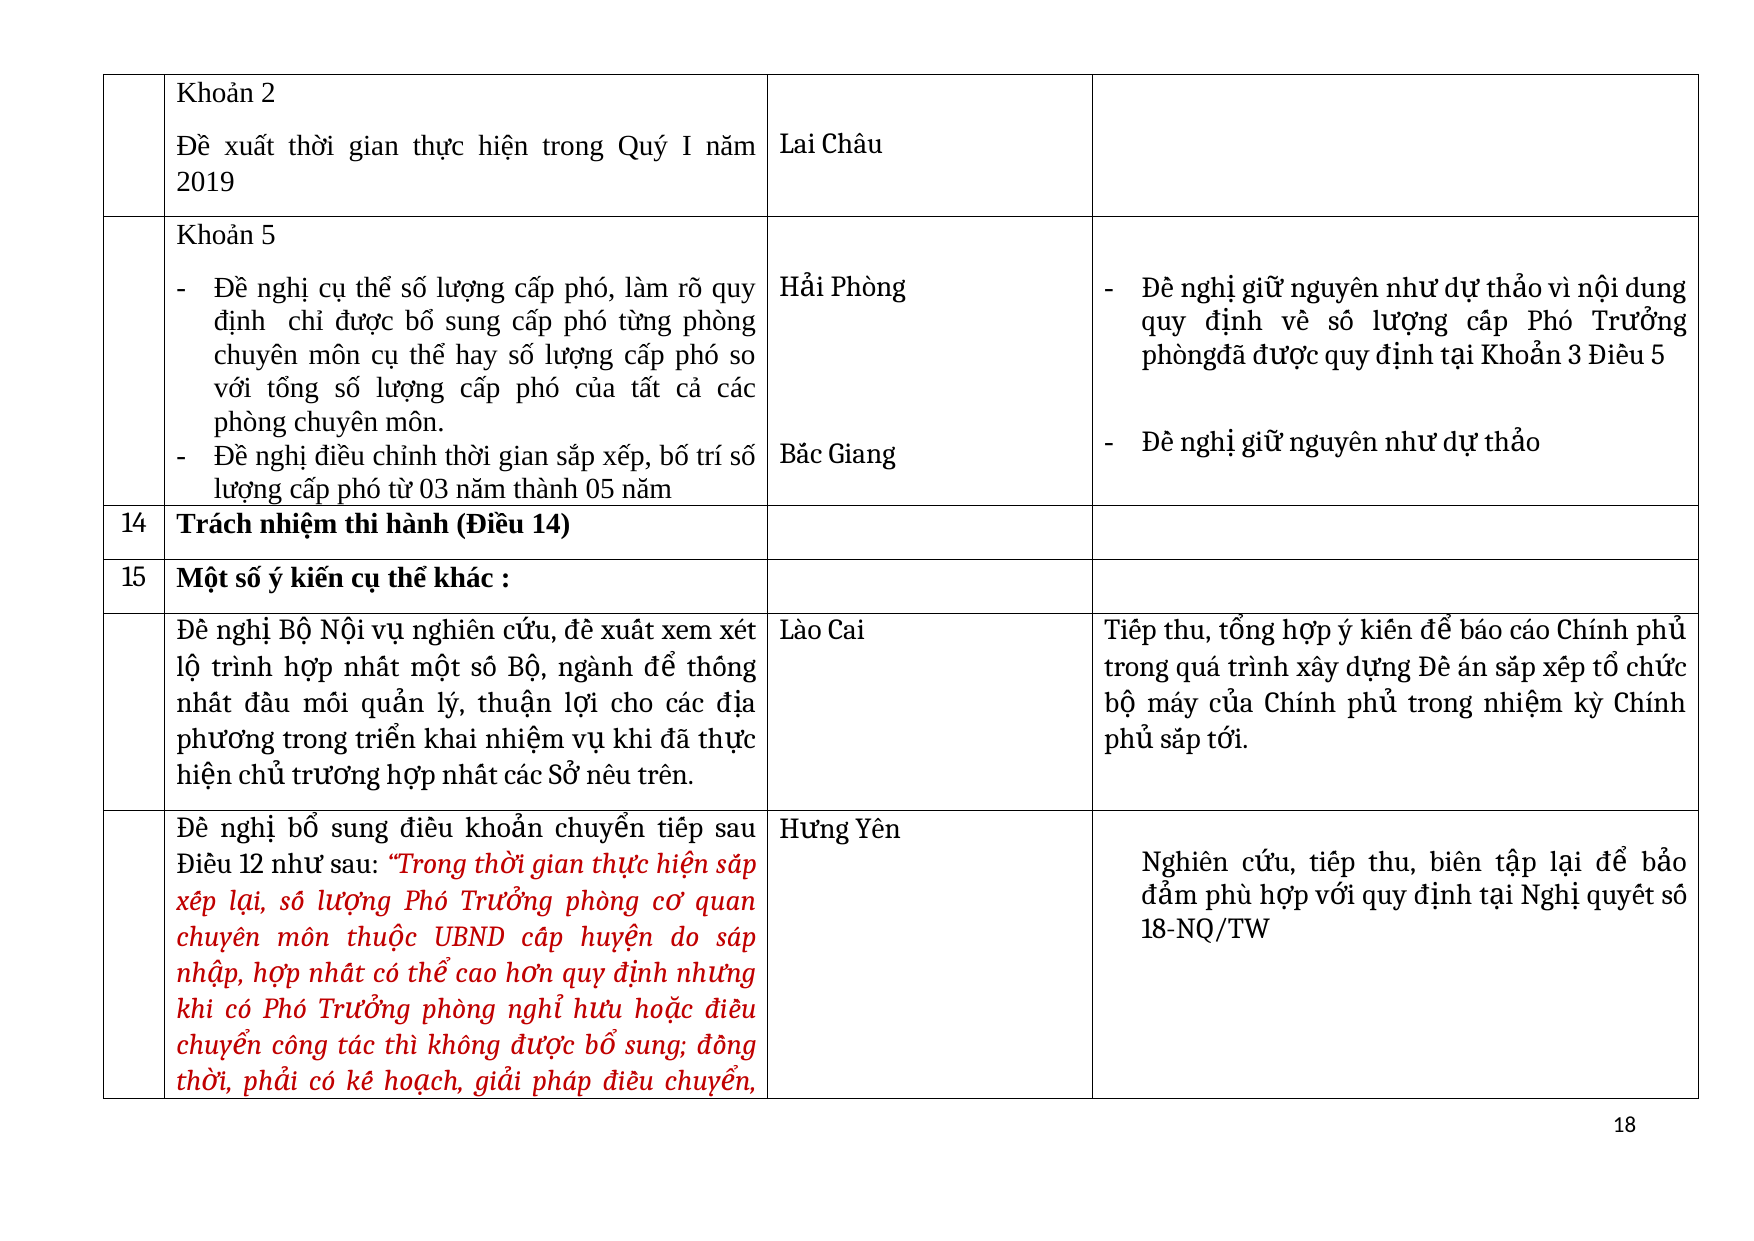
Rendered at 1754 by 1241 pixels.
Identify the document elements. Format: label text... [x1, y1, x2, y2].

table_cell Lào Cai [768, 614, 1092, 810]
table_cell [1093, 75, 1698, 216]
table_cell [104, 217, 164, 505]
table_cell [1093, 506, 1698, 559]
table_cell Khoản 2 Đề xuất thời gian thực hiện trong Quý I năm 2019 [165, 75, 767, 216]
table_cell 15 [104, 560, 164, 612]
table_cell [104, 614, 164, 810]
table_cell [768, 560, 1092, 612]
table_cell Hưng Yên [768, 811, 1092, 1098]
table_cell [165, 811, 767, 1098]
table_cell Trách nhiệm thi hành (Điều 14) [165, 506, 767, 559]
table_cell Đề nghị giữ nguyên như dự thảo vì nội dung quy định về số lượng cấp Phó Trưởng phòngđã được quy định tại Khoản 3 Điều 5 Đề nghị giữ nguyên như dự thảo [1093, 217, 1698, 505]
table_cell [104, 811, 164, 1098]
table_cell [1093, 560, 1698, 612]
table_cell Tiếp thu, tổng hợp ý kiến để báo cáo Chính phủ trong quá trình xây dựng Đề án sắp xếp tổ chức bộ máy của Chính phủ trong nhiệm kỳ Chính phủ sắp tới. [1093, 614, 1698, 810]
table_cell [768, 506, 1092, 559]
table_cell [104, 75, 164, 216]
table_cell Một số ý kiến cụ thể khác : [165, 560, 767, 612]
table_cell Khoản 5 Đề nghị cụ thể số lượng cấp phó, làm rõ quy định chỉ được bổ sung cấp phó từng phòng chuyên môn cụ thể hay số lượng cấp phó so với tổng số lượng cấp phó của tất cả các phòng chuyên môn. Đề nghị điều chỉnh thời gian sắp xếp, bố trí số lượng cấp phó từ 03 năm thành 05 năm [165, 217, 767, 505]
table_cell 14 [104, 506, 164, 559]
table_cell Đề nghị Bộ Nội vụ nghiên cứu, đề xuất xem xét lộ trình hợp nhất một số Bộ, ngành để thống nhất đầu mối quản lý, thuận lợi cho các địa phương trong triển khai nhiệm vụ khi đã thực hiện chủ trương hợp nhất các Sở nêu trên. [165, 614, 767, 810]
table_cell Lai Châu [768, 75, 1092, 216]
table_cell Hải Phòng Bắc Giang [768, 217, 1092, 505]
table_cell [1093, 811, 1698, 1098]
